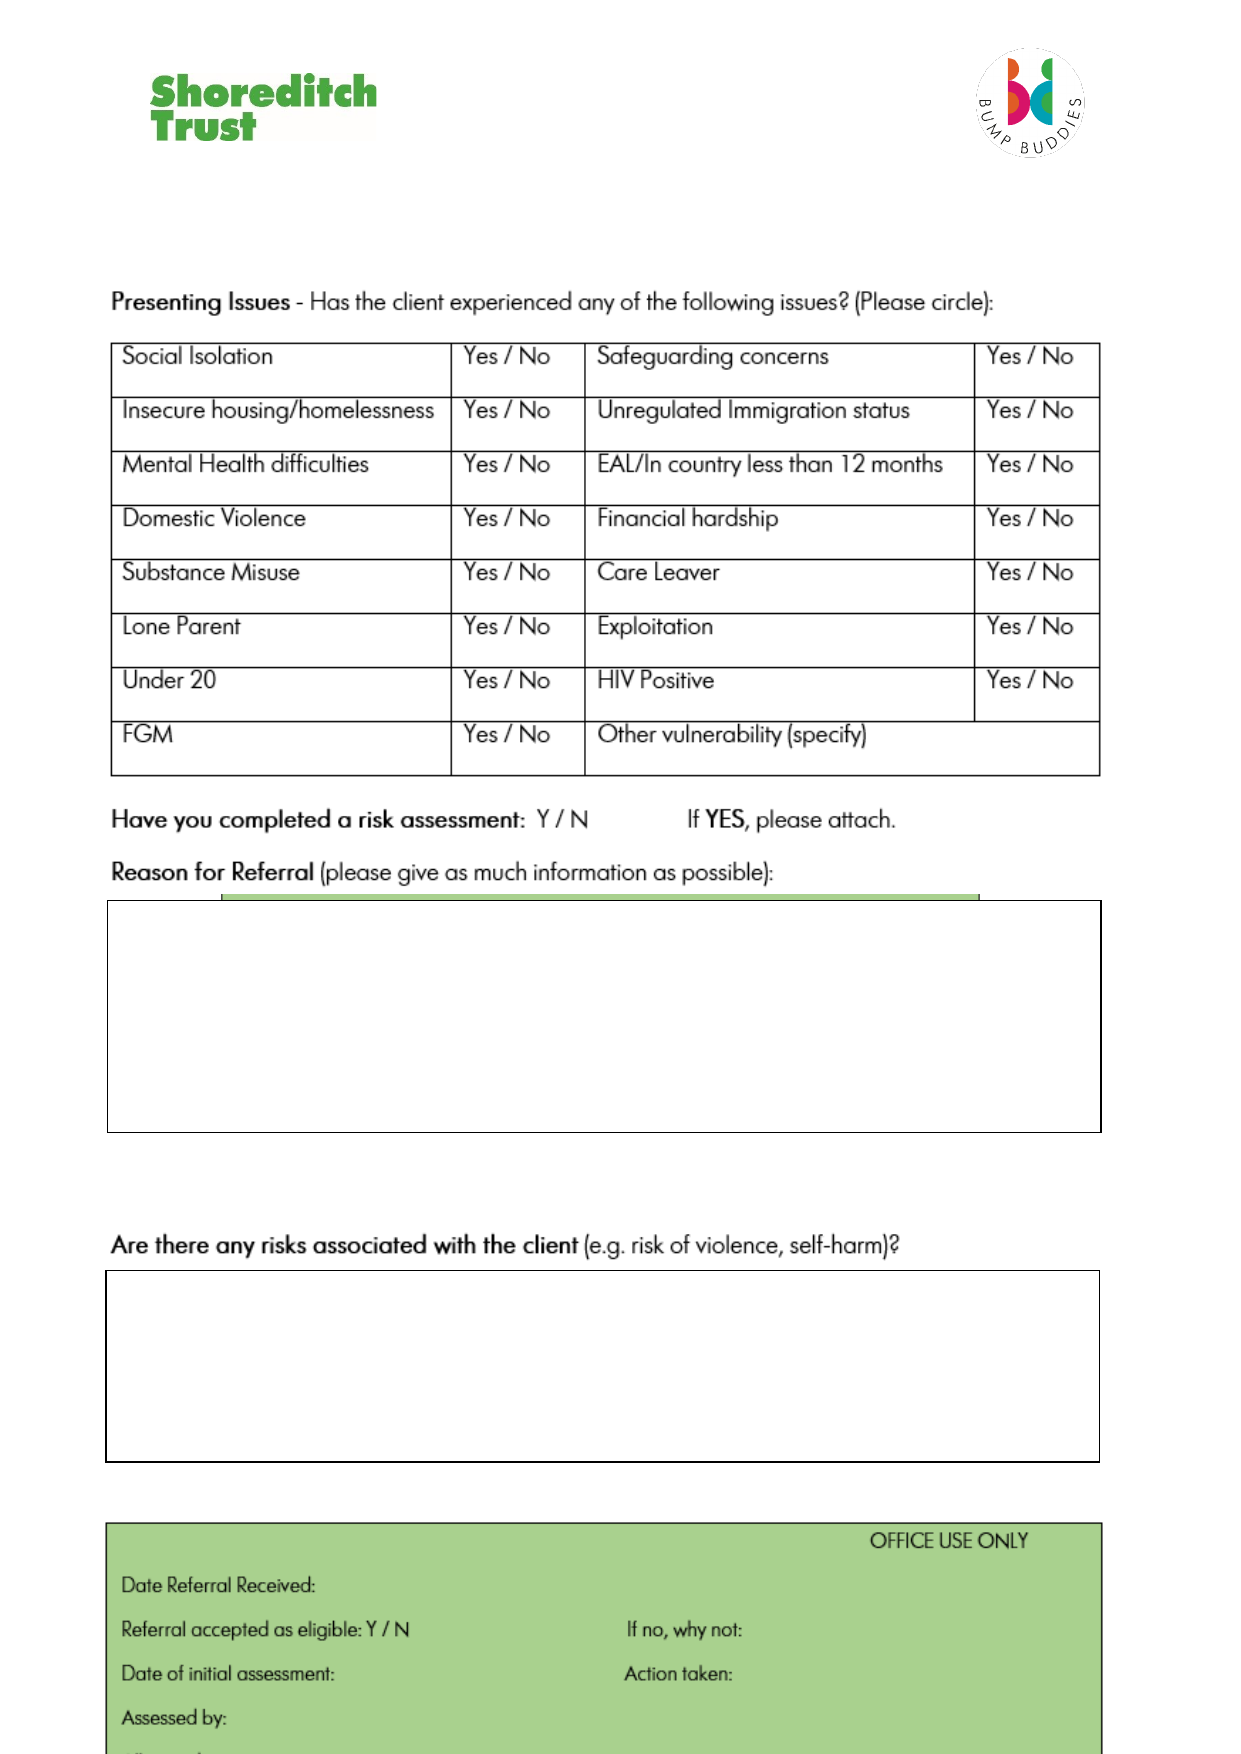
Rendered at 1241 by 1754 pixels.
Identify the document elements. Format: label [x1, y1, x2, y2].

picture [150, 73, 377, 141]
picture [12, 1497, 1241, 1754]
picture [0, 1214, 1238, 1274]
picture [0, 276, 1240, 900]
picture [971, 43, 1089, 162]
